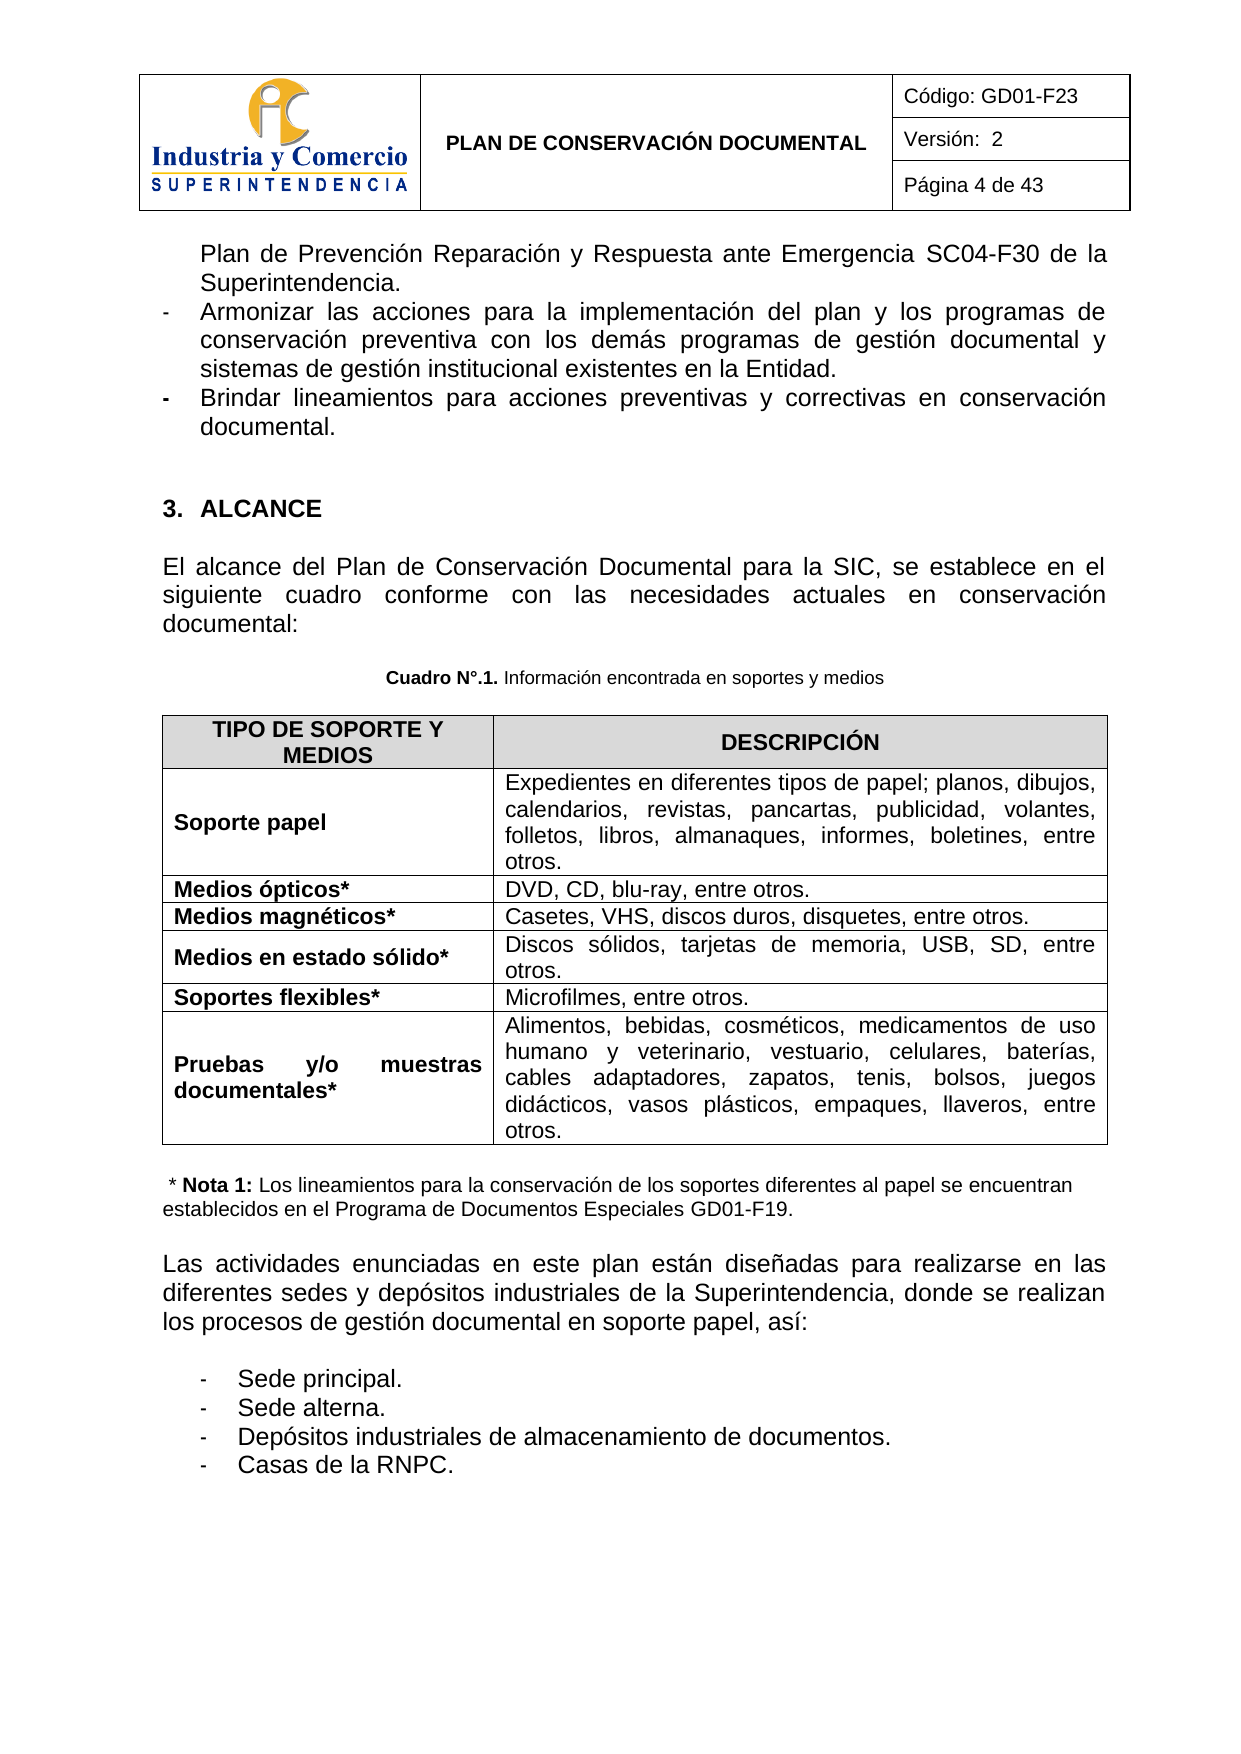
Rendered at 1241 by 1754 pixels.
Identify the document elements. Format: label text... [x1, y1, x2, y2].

table_header DESCRIPCIÓN [494, 716, 1107, 768]
list Sede alterna. [200, 1393, 1107, 1422]
table_cell DVD, CD, blu-ray, entre otros. [494, 876, 1107, 902]
text Cuadro N°.1. Información encontrada en soportes y medios [162, 667, 1107, 688]
table_cell Pruebas y/o muestras documentales* [163, 1012, 493, 1143]
table_cell Microfilmes, entre otros. [494, 984, 1107, 1011]
subtitle ALCANCE [162, 494, 1107, 523]
text Las actividades enunciadas en este plan están diseñadas para realizarse en las diferentes sedes y depósitos industriales de la Superintendencia, donde se realizan los procesos de gestión documental en soporte papel, así: [162, 1249, 1107, 1335]
table_cell Casetes, VHS, discos duros, disquetes, entre otros. [494, 903, 1107, 929]
table_cell Discos sólidos, tarjetas de memoria, USB, SD, entre otros. [494, 931, 1107, 983]
table_cell Medios magnéticos* [163, 903, 493, 929]
table_header TIPO DE SOPORTE Y MEDIOS [163, 716, 493, 768]
list Armonizar las acciones para la implementación del plan y los programas de conservación preventiva con los demás programas de gestión documental y sistemas de gestión institucional existentes en la Entidad. [162, 297, 1107, 383]
list Casas de la RNPC. [200, 1450, 1107, 1479]
text El alcance del Plan de Conservación Documental para la SIC, se establece en el siguiente cuadro conforme con las necesidades actuales en conservación documental: [162, 552, 1107, 638]
list Sede principal. [200, 1364, 1107, 1393]
table_cell Medios en estado sólido* [163, 931, 493, 983]
list Depósitos industriales de almacenamiento de documentos. [200, 1422, 1107, 1450]
table_cell Soportes flexibles* [163, 984, 493, 1011]
table_cell Expedientes en diferentes tipos de papel; planos, dibujos, calendarios, revistas, pancartas, publicidad, volantes, folletos, libros, almanaques, informes, boletines, entre otros. [494, 769, 1107, 875]
table_cell Alimentos, bebidas, cosméticos, medicamentos de uso humano y veterinario, vestuario, celulares, baterías, cables adaptadores, zapatos, tenis, bolsos, juegos didácticos, vasos plásticos, empaques, llaveros, entre otros. [494, 1012, 1107, 1143]
table_cell Soporte papel [163, 769, 493, 875]
list Brindar lineamientos para acciones preventivas y correctivas en conservación documental. [162, 383, 1107, 440]
table_cell Medios ópticos* [163, 876, 493, 902]
picture [151, 75, 409, 195]
text * Nota 1: Los lineamientos para la conservación de los soportes diferentes al papel se encuentran establecidos en el Programa de Documentos Especiales GD01-F19. [162, 1172, 1107, 1220]
